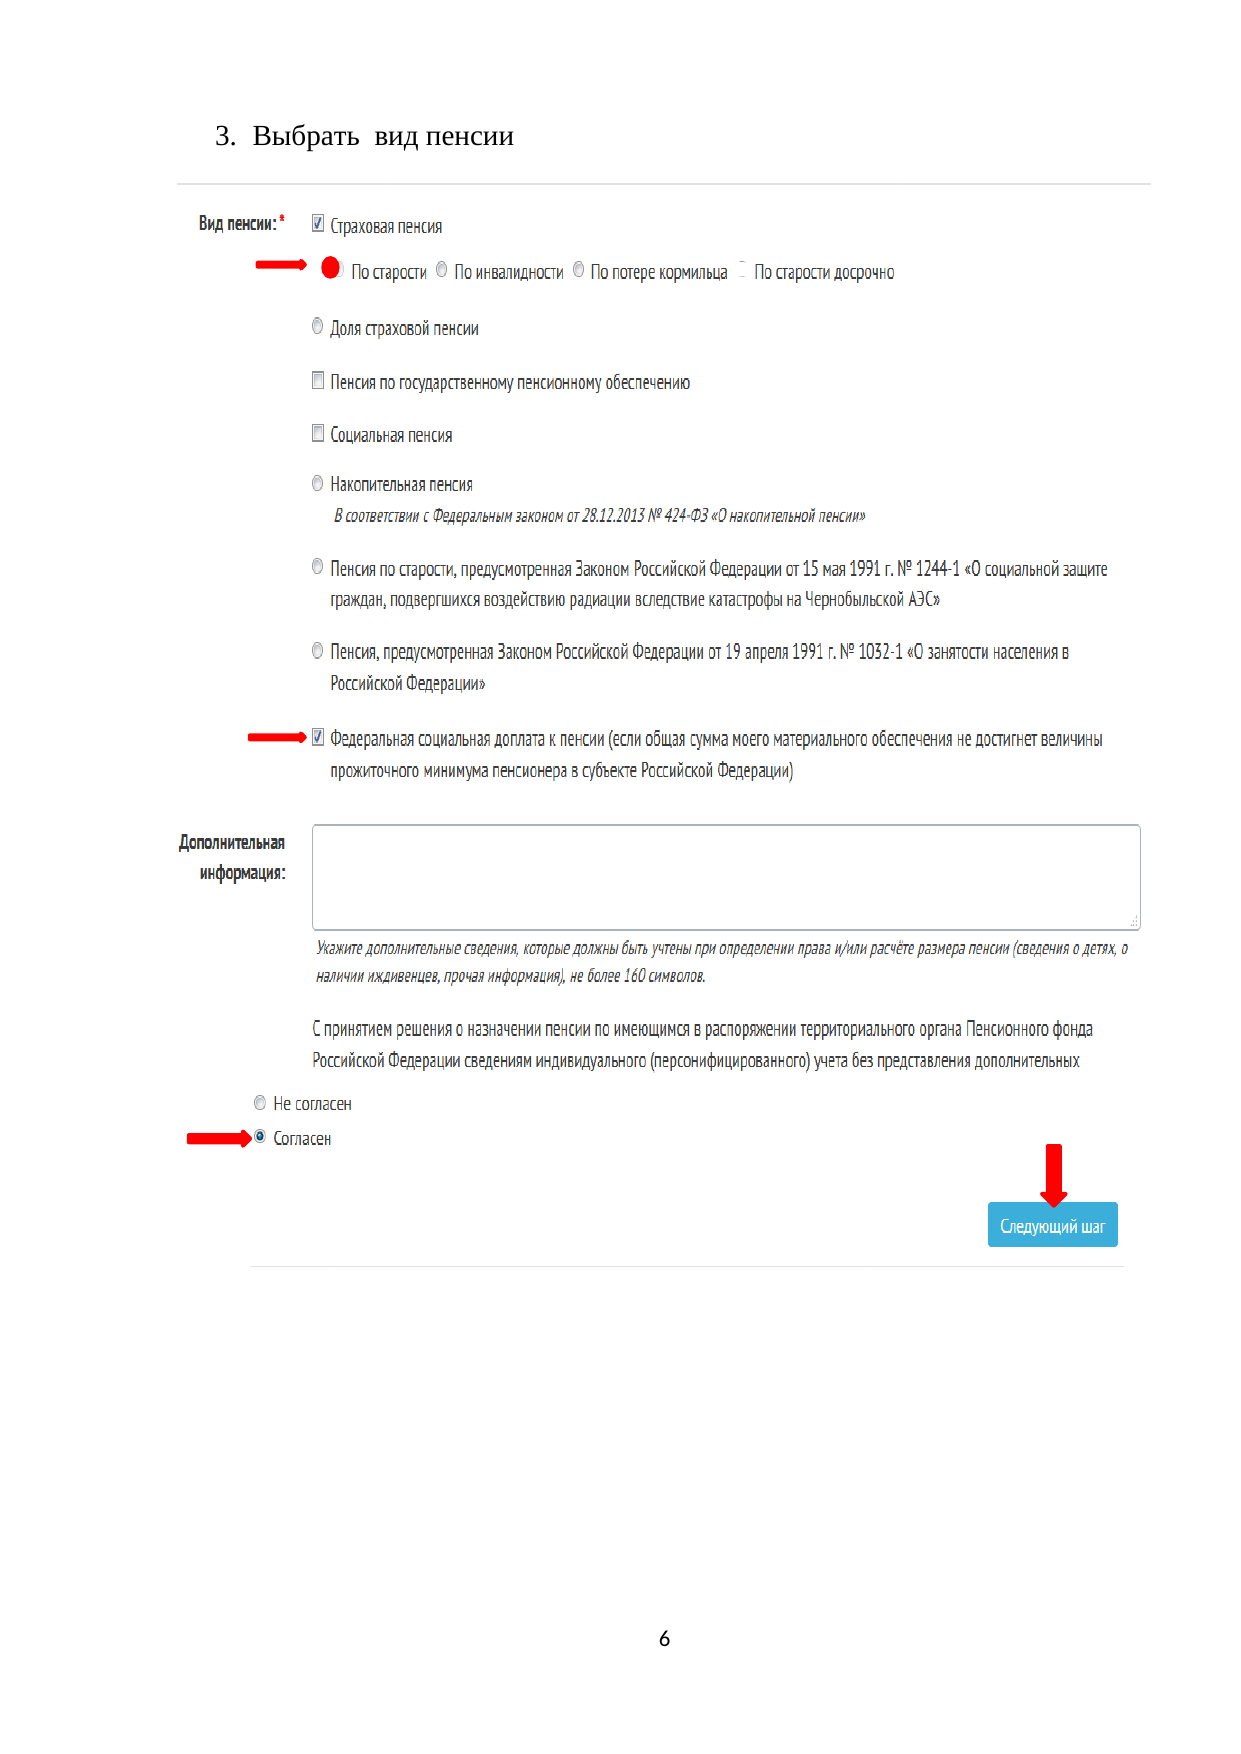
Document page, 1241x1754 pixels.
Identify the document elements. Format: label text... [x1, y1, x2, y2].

picture [177, 177, 1151, 1083]
picture [251, 1087, 1125, 1269]
list Выбрать вид пенсии [215, 118, 1152, 152]
